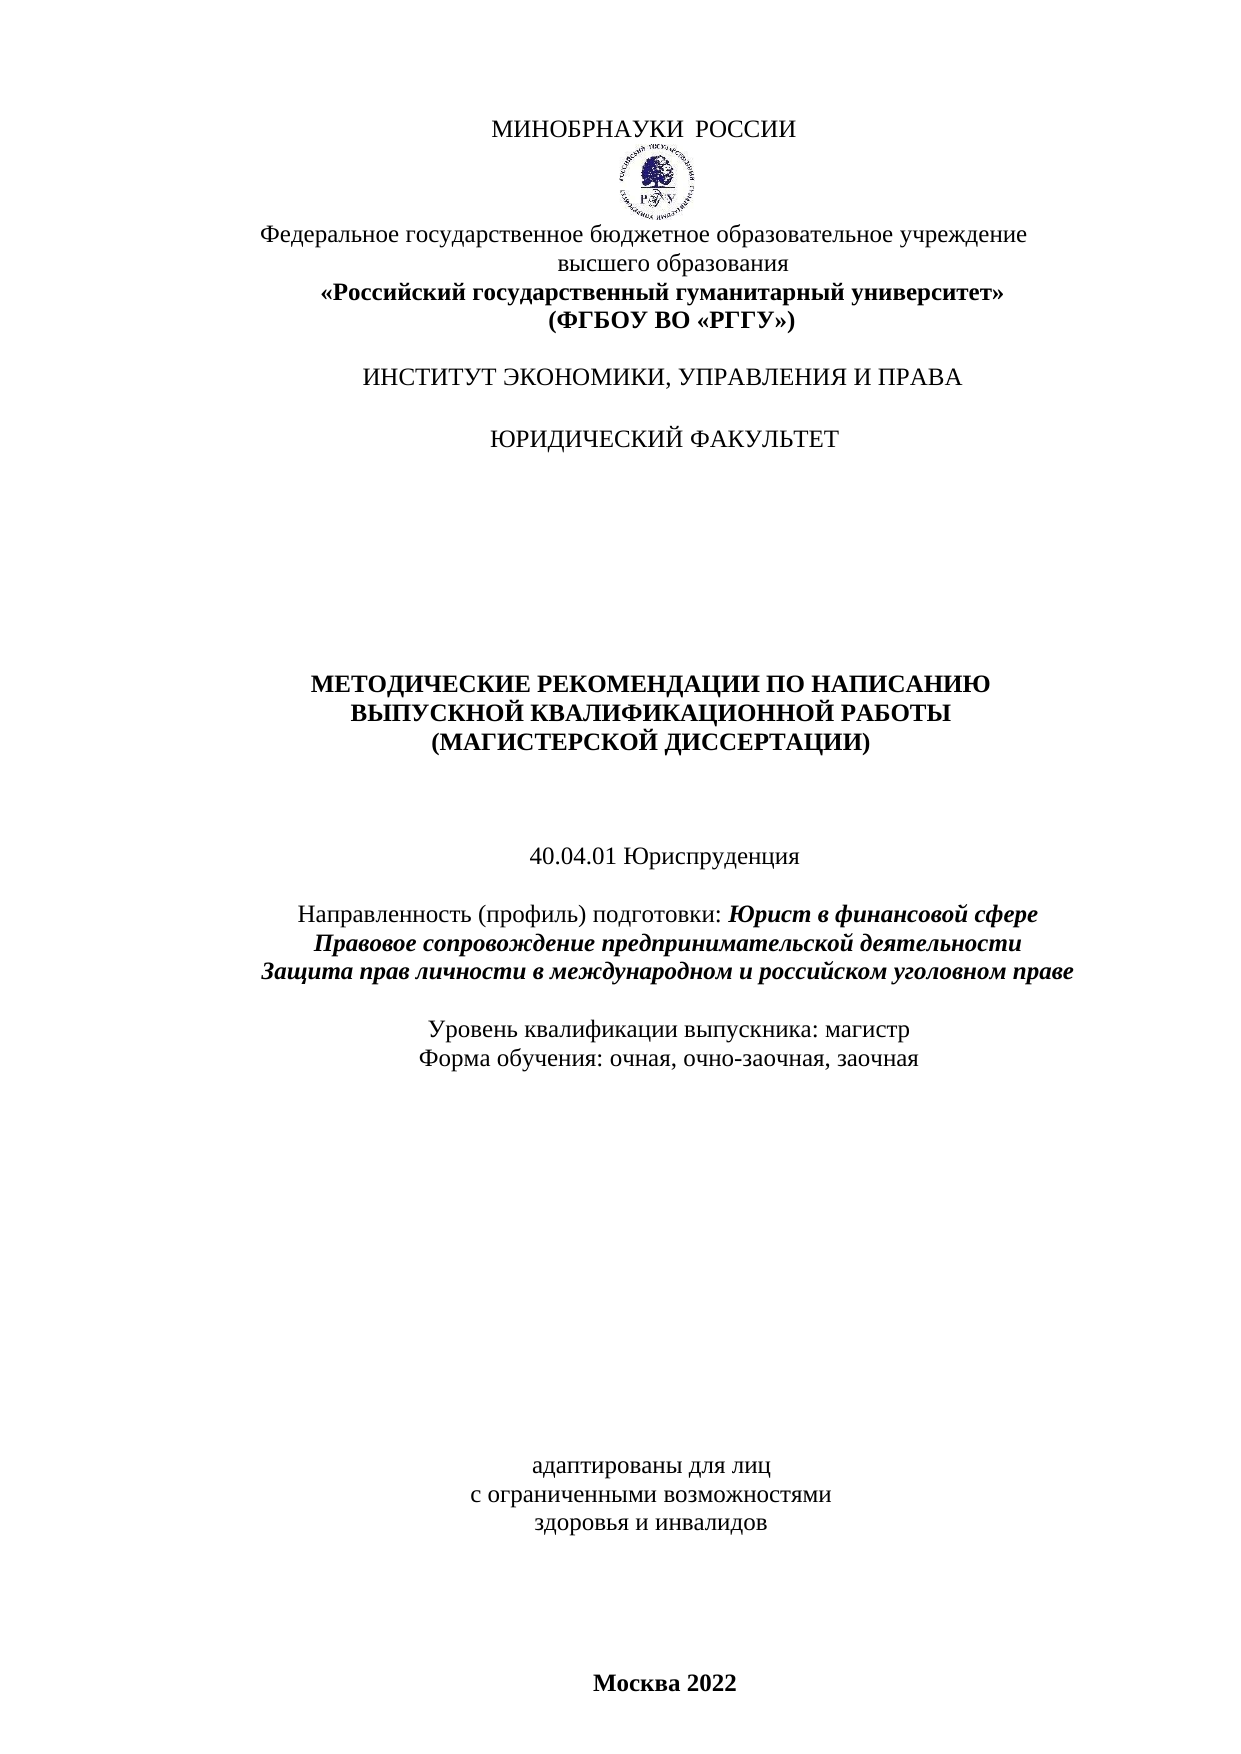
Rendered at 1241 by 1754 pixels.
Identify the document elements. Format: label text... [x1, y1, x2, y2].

subtitle «Российский государственный гуманитарный университет» [162, 277, 1166, 306]
text 40.04.01 Юриспруденция [529, 841, 1176, 870]
subtitle (МАГИСТЕРСКОЙ ДИССЕРТАЦИИ) [232, 727, 1070, 756]
text МИНОБРНАУКИ РОССИИ [230, 114, 1057, 143]
text ИНСТИТУТ ЭКОНОМИКИ, УПРАВЛЕНИЯ И ПРАВА [162, 339, 1166, 397]
subtitle Москва 2022 [162, 1668, 1167, 1697]
picture [619, 144, 695, 220]
text Защита прав личности в международном и российском уголовном праве [162, 956, 1176, 985]
text с ограниченными возможностями здоровья и инвалидов [468, 1479, 833, 1536]
text Правовое сопровождение предпринимательской деятельности [162, 928, 1176, 956]
text Форма обучения: очная, очно-заочная, заочная [162, 1043, 1176, 1071]
text Федеральное государственное бюджетное образовательное учреждение [229, 219, 1057, 248]
text высшего образования [273, 248, 1073, 277]
text ЮРИДИЧЕСКИЙ ФАКУЛЬТЕТ [162, 402, 1166, 459]
text Направленность (профиль) подготовки: Юрист в финансовой сфере [162, 899, 1176, 928]
subtitle (ФГБОУ ВО «РГГУ») [162, 306, 1181, 334]
subtitle МЕТОДИЧЕСКИЕ РЕКОМЕНДАЦИИ ПО НАПИСАНИЮ ВЫПУСКНОЙ КВАЛИФИКАЦИОННОЙ РАБОТЫ [232, 669, 1070, 727]
text адаптированы для лиц [245, 1450, 1057, 1478]
text Уровень квалификации выпускника: магистр [162, 1014, 1176, 1043]
